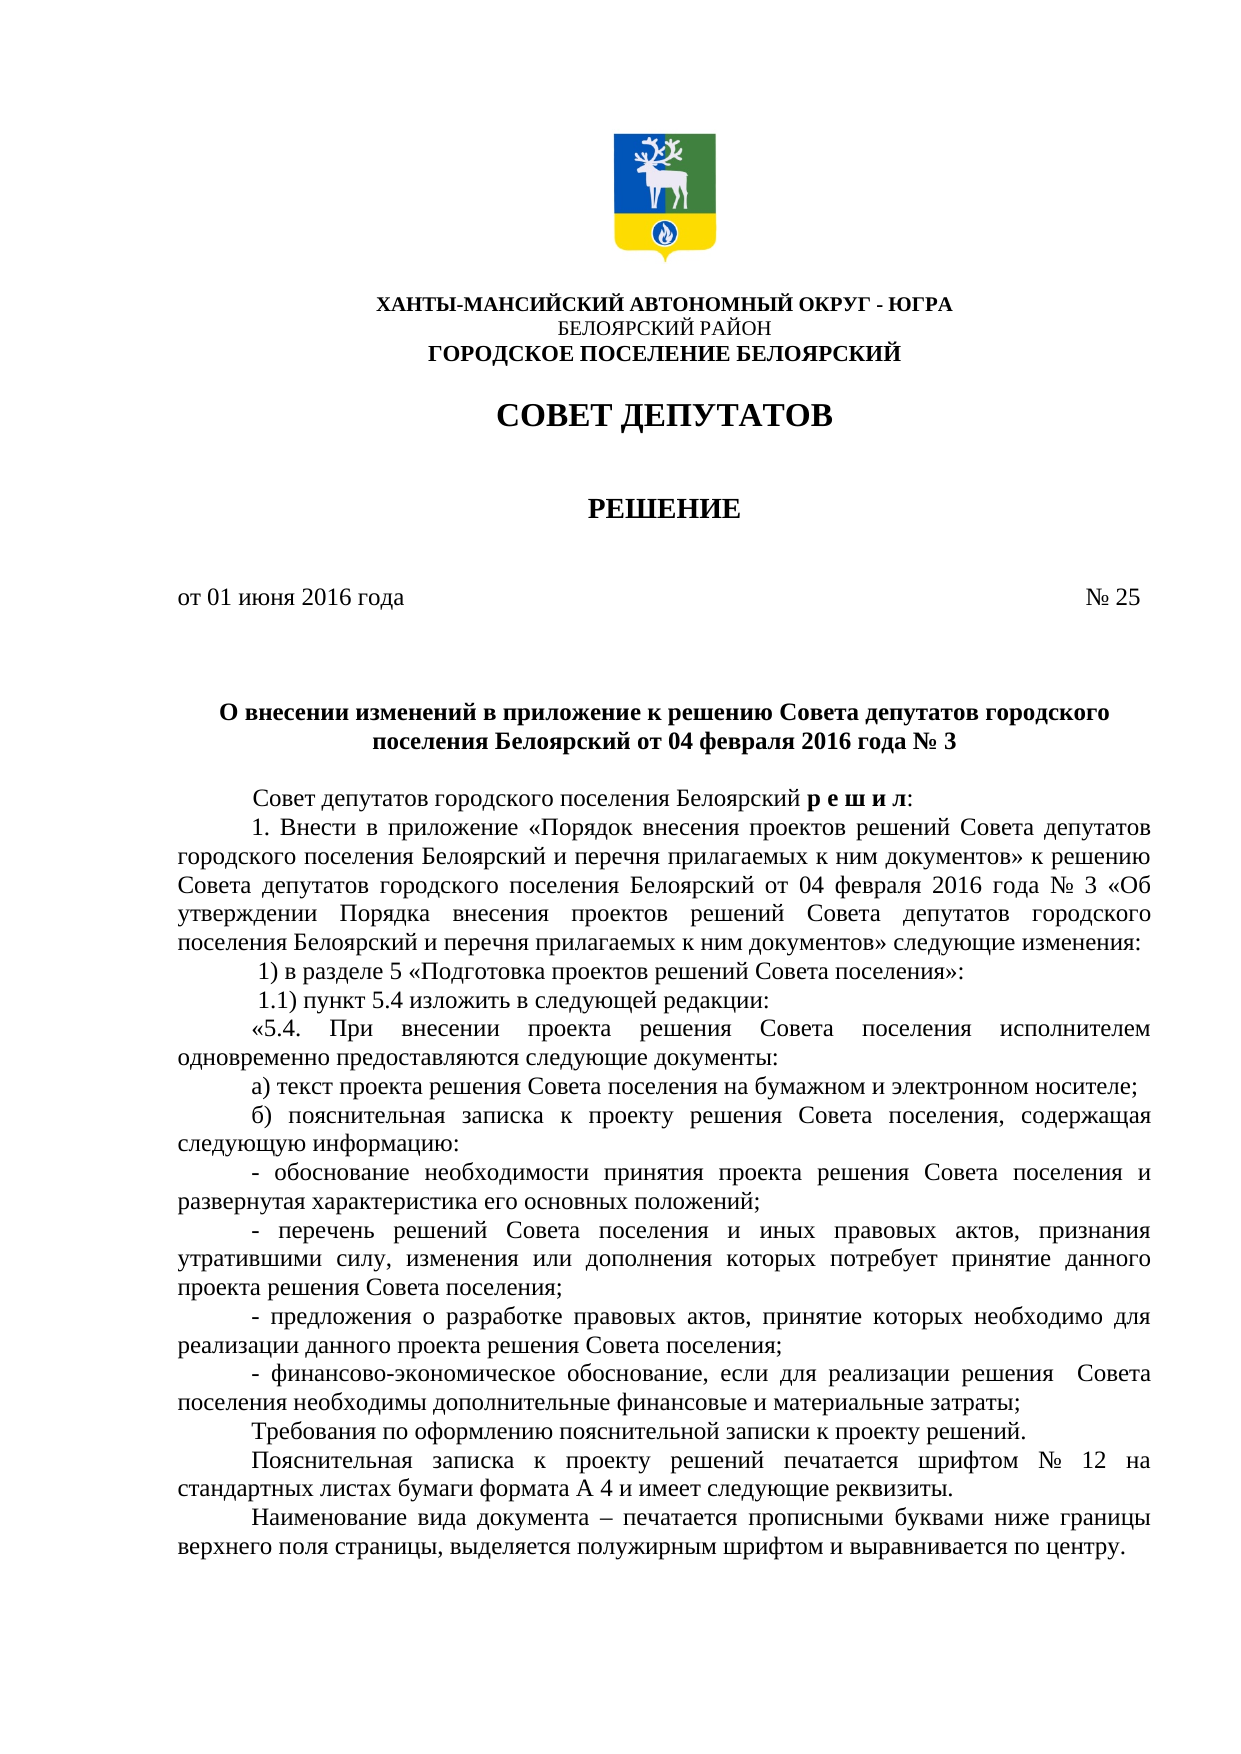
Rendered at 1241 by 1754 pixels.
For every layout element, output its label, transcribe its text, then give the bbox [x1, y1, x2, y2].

subtitle РЕШЕНИЕ [177, 491, 1152, 525]
picture [611, 118, 718, 264]
text Наименование вида документа – печатается прописными буквами ниже границы верхнего поля страницы, выделяется полужирным шрифтом и выравнивается по центру. [177, 1502, 1152, 1560]
text О внесении изменений в приложение к решению Совета депутатов городского поселения Белоярский от 04 февраля 2016 года № 3 [177, 697, 1152, 755]
text б) пояснительная записка к проекту решения Совета поселения, содержащая следующую информацию: [177, 1100, 1152, 1157]
text «5.4. При внесении проекта решения Совета поселения исполнителем одновременно предоставляются следующие документы: [177, 1013, 1152, 1071]
text - перечень решений Совета поселения и иных правовых актов, признания утратившими силу, изменения или дополнения которых потребует принятие данного проекта решения Совета поселения; [177, 1215, 1152, 1301]
text 1. Внести в приложение «Порядок внесения проектов решений Совета депутатов городского поселения Белоярский и перечня прилагаемых к ним документов» к решению Совета депутатов городского поселения Белоярский от 04 февраля 2016 года № 3 «Об утверждении Порядка внесения проектов решений Совета депутатов городского поселения Белоярский и перечня прилагаемых к ним документов» следующие изменения: [177, 812, 1152, 956]
subtitle ХАНТЫ-МАНСИЙСКИЙ АВТОНОМНЫЙ ОКРУГ - ЮГРА [177, 292, 1152, 316]
text а) текст проекта решения Совета поселения на бумажном и электронном носителе; [177, 1071, 1152, 1100]
text Пояснительная записка к проекту решений печатается шрифтом № 12 на стандартных листах бумаги формата А 4 и имеет следующие реквизиты. [177, 1445, 1152, 1502]
subtitle БЕЛОЯРСКИЙ РАЙОН [177, 316, 1152, 340]
title Совет депутатов городского поселения Белоярский р е ш и л: [177, 783, 1152, 812]
text 1.1) пункт 5.4 изложить в следующей редакции: [177, 985, 1152, 1013]
subtitle ГОРОДСКОЕ ПОСЕЛЕНИЕ БЕЛОЯРСКИЙ [177, 340, 1152, 367]
text от 01 июня 2016 года № 25 [177, 582, 1152, 611]
subtitle СОВЕТ ДЕПУТАТОВ [177, 395, 1152, 434]
text 1) в разделе 5 «Подготовка проектов решений Совета поселения»: [177, 956, 1152, 985]
text - предложения о разработке правовых актов, принятие которых необходимо для реализации данного проекта решения Совета поселения; [177, 1301, 1152, 1358]
text - обоснование необходимости принятия проекта решения Совета поселения и развернутая характеристика его основных положений; [177, 1157, 1152, 1215]
text - финансово-экономическое обоснование, если для реализации решения Совета поселения необходимы дополнительные финансовые и материальные затраты; [177, 1358, 1152, 1416]
text Требования по оформлению пояснительной записки к проекту решений. [177, 1416, 1152, 1445]
